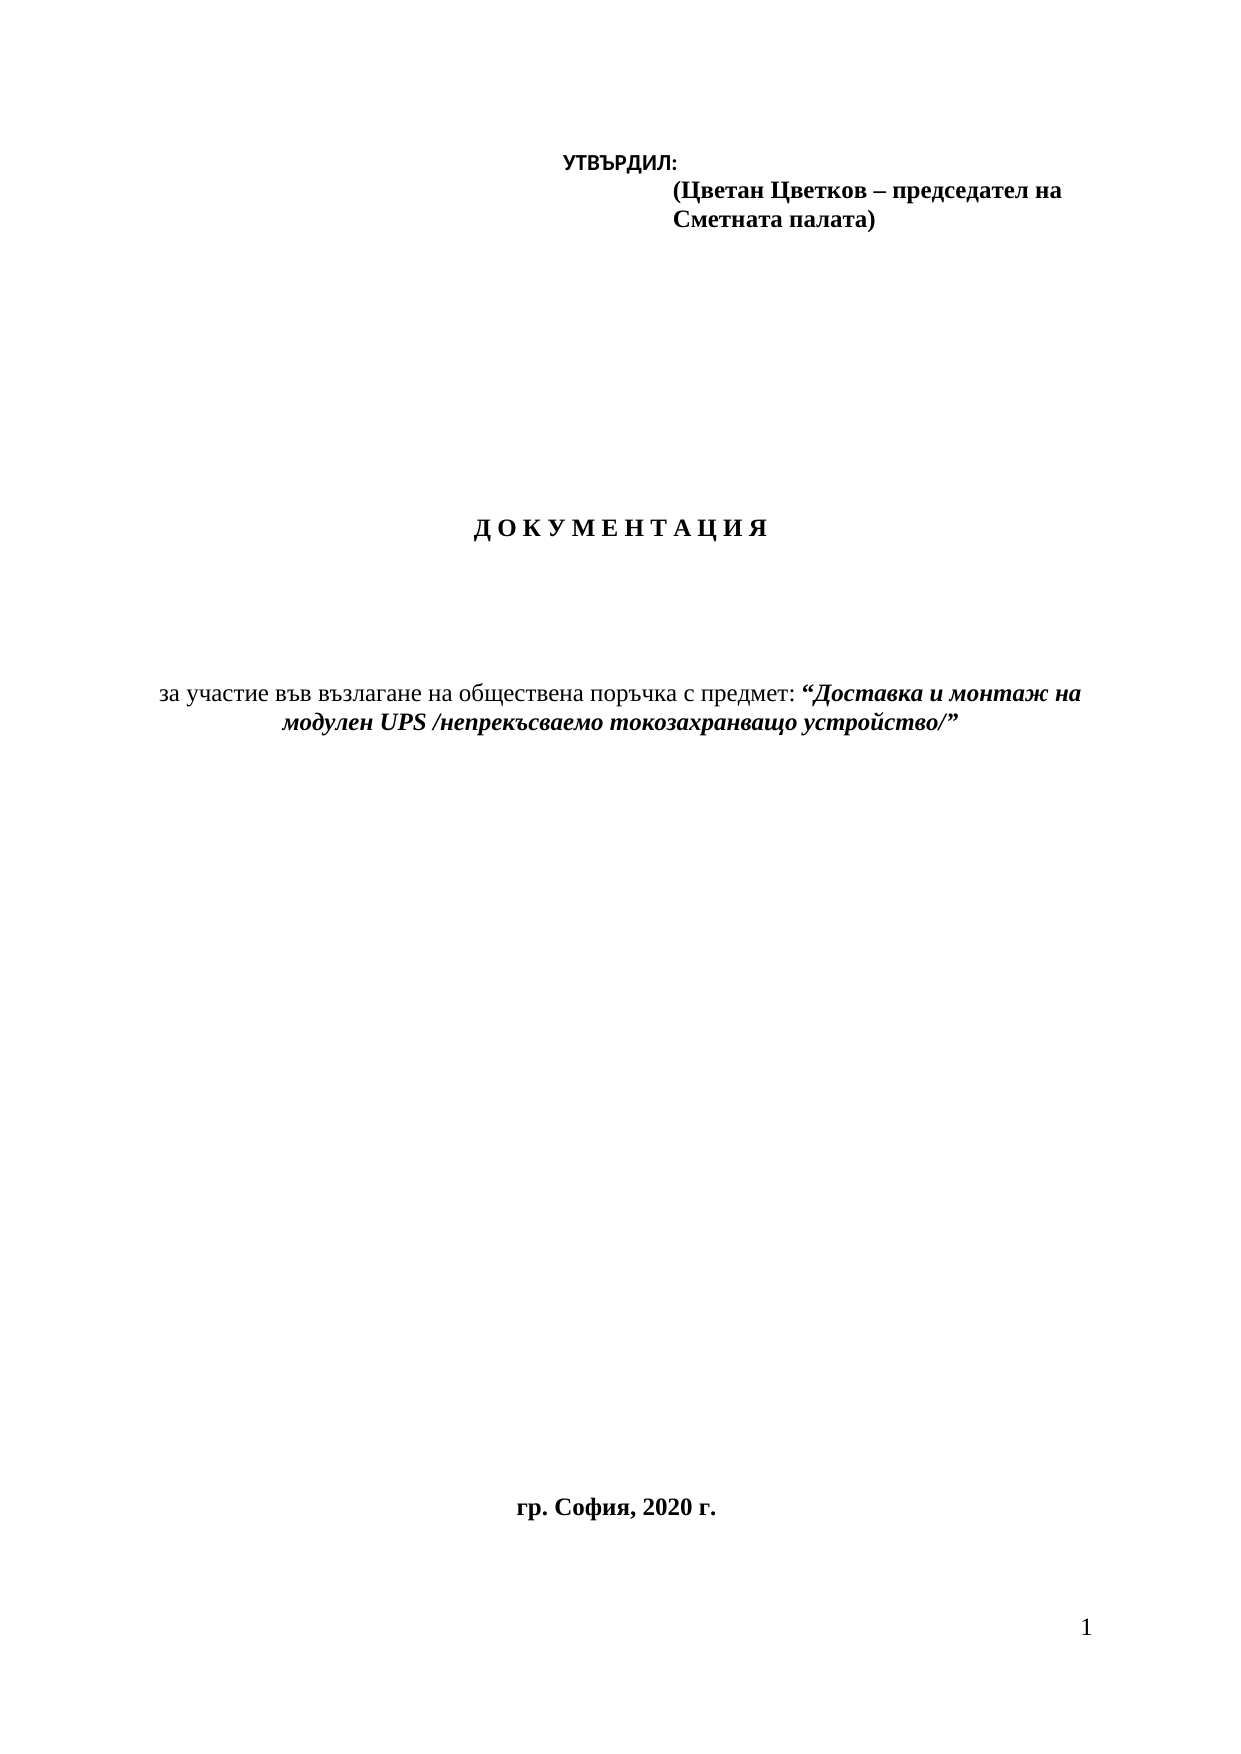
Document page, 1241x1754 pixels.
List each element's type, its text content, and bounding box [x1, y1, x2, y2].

text Д О К У М Е Н Т А Ц И Я [148, 513, 1093, 542]
title УТВЪРДИЛ: [148, 148, 1093, 176]
text гр. София, 2020 г. [443, 1492, 1093, 1521]
title за участие във възлагане на обществена поръчка с предмет: “Доставка и монтаж на модулен UPS /непрекъсваемо токозахранващо устройство/” [148, 678, 1093, 736]
text (Цветан Цветков – председател на Сметната палата) [673, 176, 1093, 233]
